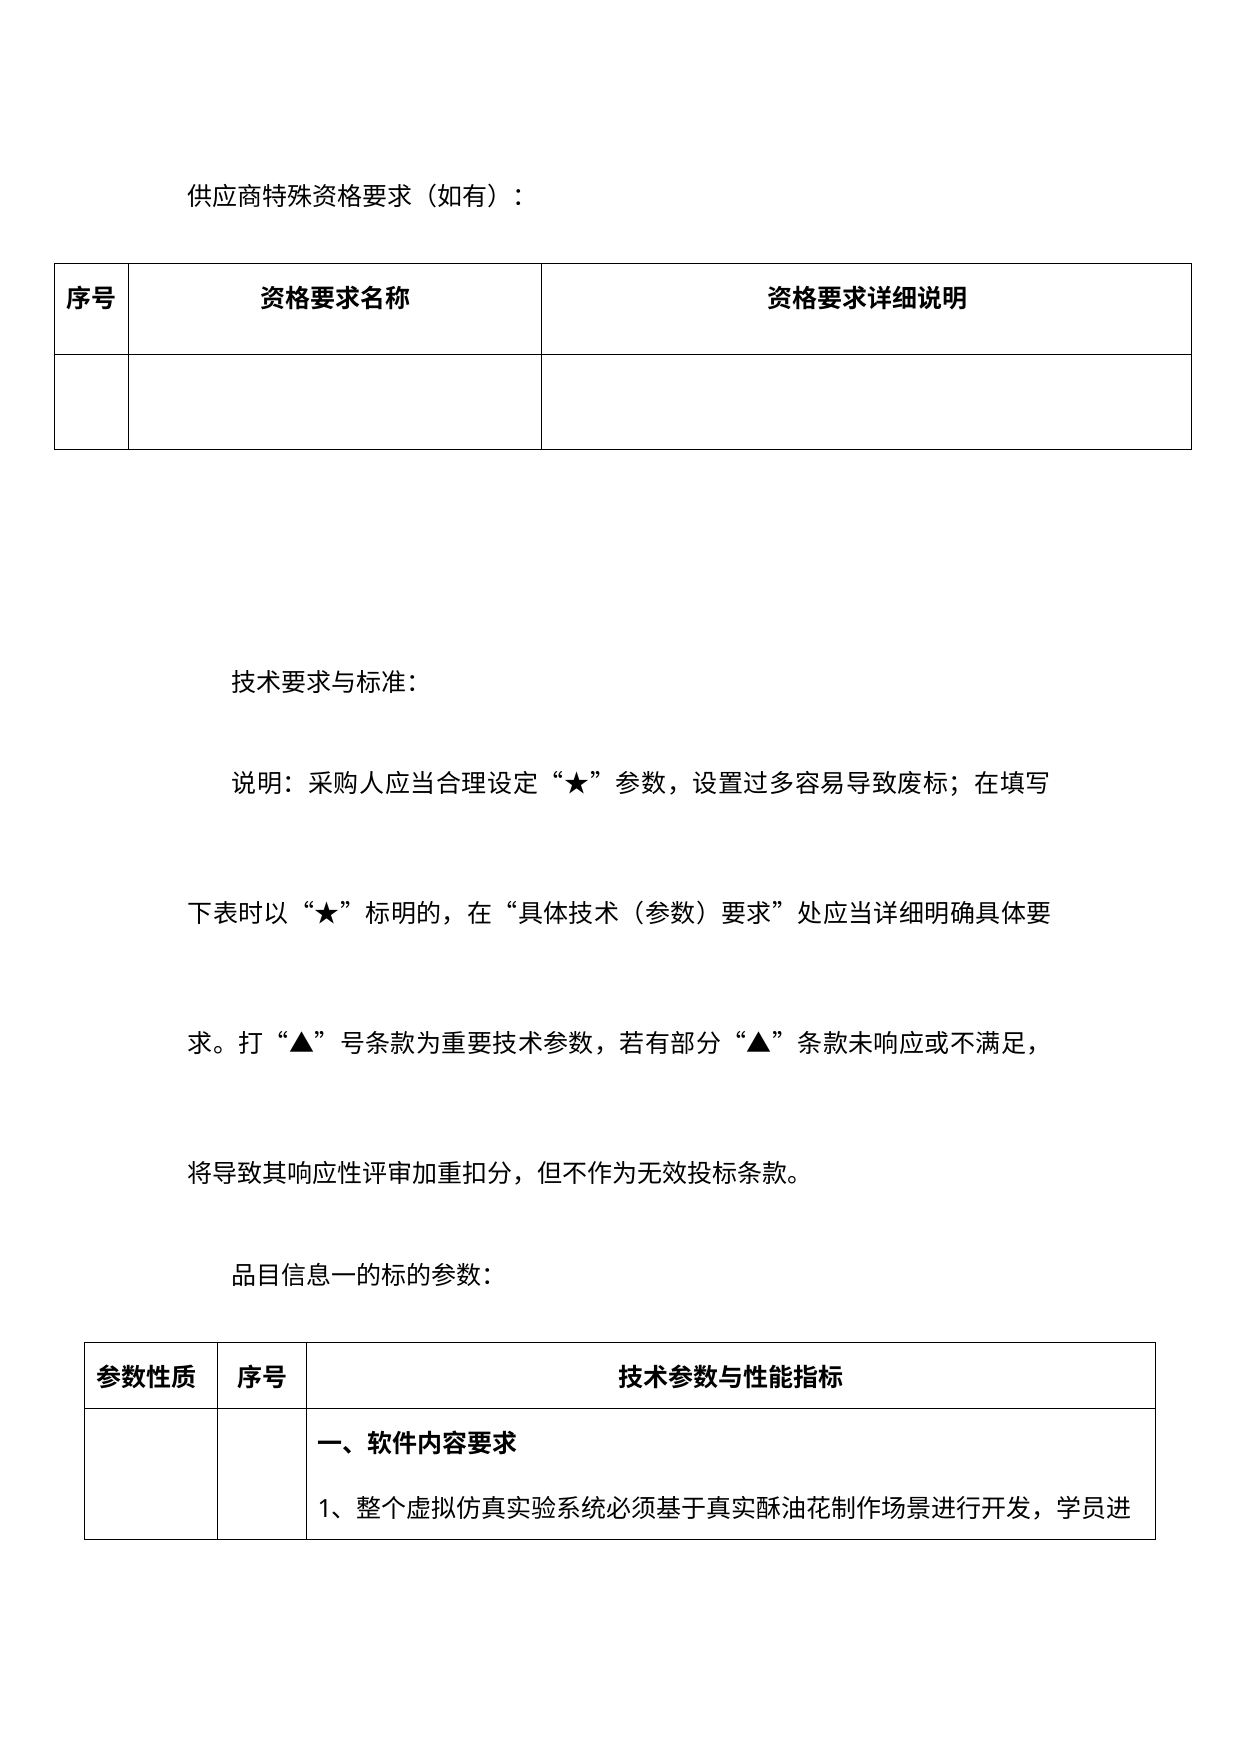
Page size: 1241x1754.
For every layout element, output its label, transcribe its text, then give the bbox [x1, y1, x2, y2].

table_header 技术参数与性能指标 [307, 1343, 1155, 1408]
table_header 序号 [218, 1343, 306, 1408]
table_header 序号 [55, 264, 128, 354]
text 技术要求与标准： [187, 648, 1053, 713]
table_cell [55, 355, 128, 449]
text 说明：采购人应当合理设定“★”参数，设置过多容易导致废标；在填写下表时以“★”标明的，在“具体技术（参数）要求”处应当详细明确具体要求。打“▲”号条款为重要技术参数，若有部分“▲”条款未响应或不满足，将导致其响应性评审加重扣分，但不作为无效投标条款。 [187, 749, 1053, 1204]
text 品目信息一的标的参数： [187, 1241, 1053, 1306]
table_cell [542, 355, 1191, 449]
table_header 参数性质 [85, 1343, 217, 1408]
table_cell [85, 1409, 217, 1539]
table_cell [218, 1409, 306, 1539]
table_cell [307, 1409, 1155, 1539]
table_header 资格要求详细说明 [542, 264, 1191, 354]
text 供应商特殊资格要求（如有）： [187, 162, 1053, 227]
table_cell [129, 355, 541, 449]
table_header 资格要求名称 [129, 264, 541, 354]
